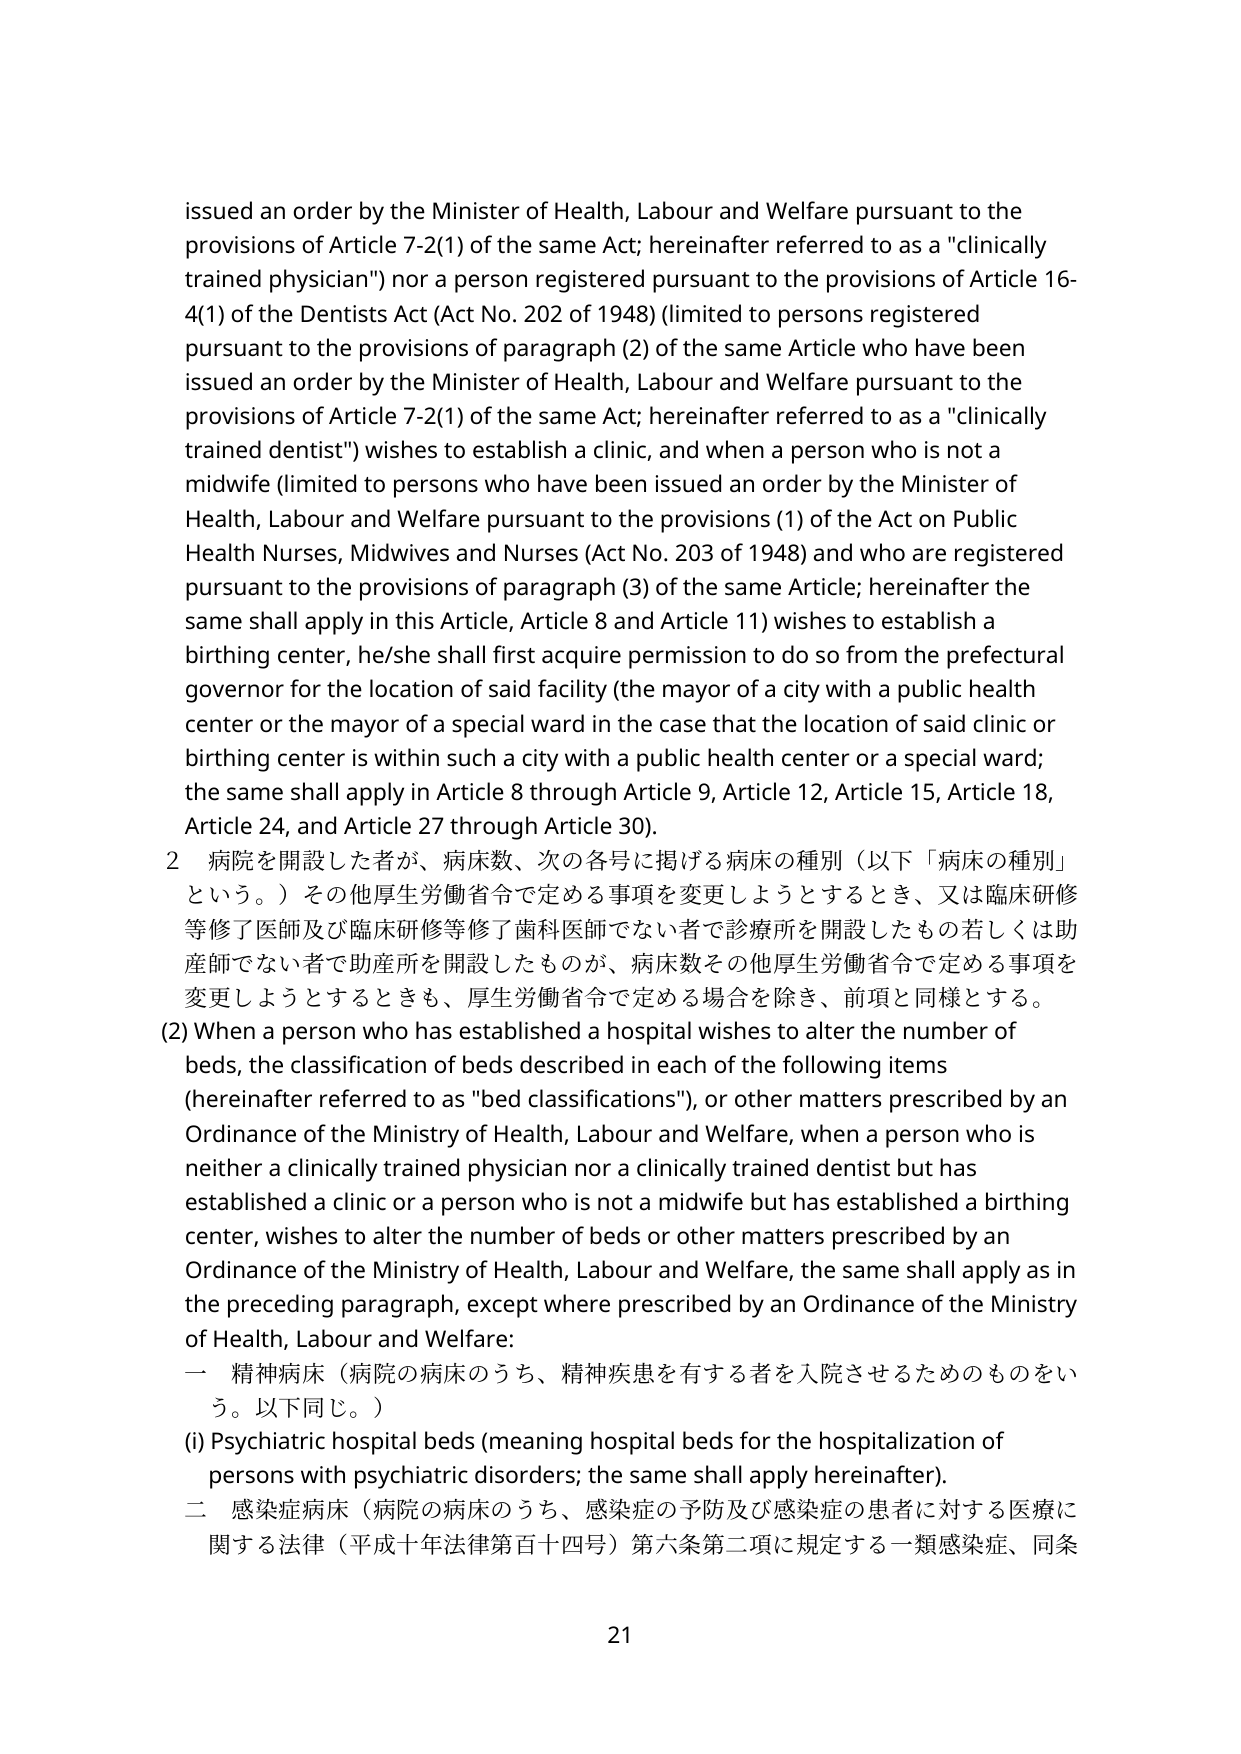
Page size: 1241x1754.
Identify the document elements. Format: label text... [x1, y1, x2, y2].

text (i) Psychiatric hospital beds (meaning hospital beds for the hospitalization of persons with psychiatric disorders; the same shall apply hereinafter). [184, 1424, 1079, 1492]
text 一 精神病床（病院の病床のうち、精神疾患を有する者を入院させるためのものをいう。以下同じ。） [184, 1355, 1079, 1424]
text ２ 病院を開設した者が、病床数、次の各号に掲げる病床の種別（以下「病床の種別」という。）その他厚生労働省令で定める事項を変更しようとするとき、又は臨床研修等修了医師及び臨床研修等修了歯科医師でない者で診療所を開設したもの若しくは助産師でない者で助産所を開設したものが、病床数その他厚生労働省令で定める事項を変更しようとするときも、厚生労働省令で定める場合を除き、前項と同様とする。 [161, 843, 1079, 1014]
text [161, 194, 1079, 843]
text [184, 1492, 1079, 1560]
text (2) When a person who has established a hospital wishes to alter the number of beds, the classification of beds described in each of the following items (hereinafter referred to as "bed classifications"), or other matters prescribed by an Ordinance of the Ministry of Health, Labour and Welfare, when a person who is neither a clinically trained physician nor a clinically trained dentist but has established a clinic or a person who is not a midwife but has established a birthing center, wishes to alter the number of beds or other matters prescribed by an Ordinance of the Ministry of Health, Labour and Welfare, the same shall apply as in the preceding paragraph, except where prescribed by an Ordinance of the Ministry of Health, Labour and Welfare: [161, 1014, 1079, 1355]
